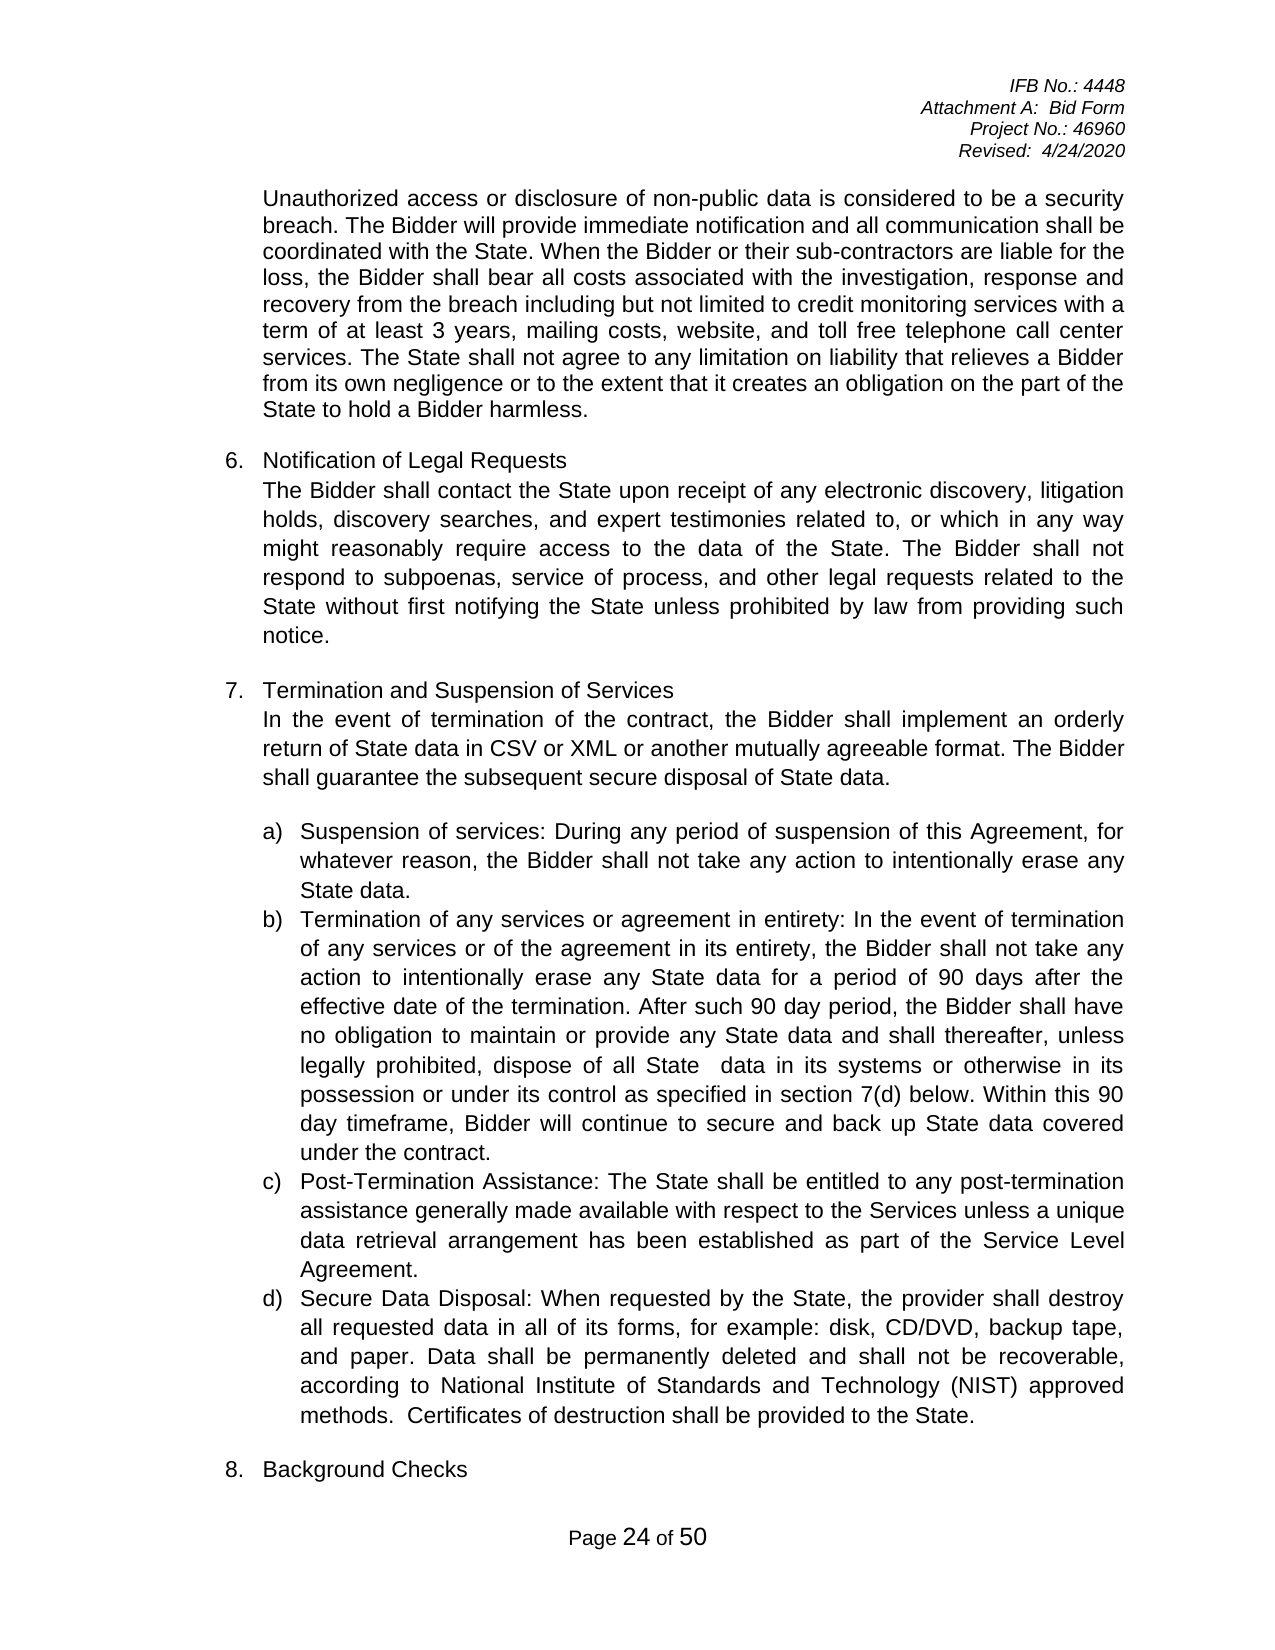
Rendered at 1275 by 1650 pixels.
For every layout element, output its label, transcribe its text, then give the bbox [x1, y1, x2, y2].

list Termination of any services or agreement in entirety: In the event of termination of any services or of the agreement in its entirety, the Bidder shall not take any action to intentionally erase any State data for a period of 90 days after the effective date of the termination. After such 90 day period, the Bidder shall have no obligation to maintain or provide any State data and shall thereafter, unless legally prohibited, dispose of all State data in its systems or otherwise in its possession or under its control as specified in section 7(d) below. Within this 90 day timeframe, Bidder will continue to secure and back up State data covered under the contract. [262, 906, 1125, 1166]
list Background Checks [225, 1456, 1125, 1482]
list Unauthorized access or disclosure of non-public data is considered to be a security breach. The Bidder will provide immediate notification and all communication shall be coordinated with the State. When the Bidder or their sub-contractors are liable for the loss, the Bidder shall bear all costs associated with the investigation, response and recovery from the breach including but not limited to credit monitoring services with a term of at least 3 years, mailing costs, website, and toll free telephone call center services. The State shall not agree to any limitation on liability that relieves a Bidder from its own negligence or to the extent that it creates an obligation on the part of the State to hold a Bidder harmless. [262, 185, 1125, 422]
list In the event of termination of the contract, the Bidder shall implement an orderly return of State data in CSV or XML or another mutually agreeable format. The Bidder shall guarantee the subsequent secure disposal of State data. [262, 706, 1125, 791]
list Notification of Legal Requests [225, 447, 1125, 474]
list Secure Data Disposal: When requested by the State, the provider shall destroy all requested data in all of its forms, for example: disk, CD/DVD, backup tape, and paper. Data shall be permanently deleted and shall not be recoverable, according to National Institute of Standards and Technology (NIST) approved methods. Certificates of destruction shall be provided to the State. [262, 1285, 1125, 1428]
list Termination and Suspension of Services [225, 677, 1125, 703]
list The Bidder shall contact the State upon receipt of any electronic discovery, litigation holds, discovery searches, and expert testimonies related to, or which in any way might reasonably require access to the data of the State. The Bidder shall not respond to subpoenas, service of process, and other legal requests related to the State without first notifying the State unless prohibited by law from providing such notice. [262, 477, 1125, 649]
list Post-Termination Assistance: The State shall be entitled to any post-termination assistance generally made available with respect to the Services unless a unique data retrieval arrangement has been established as part of the Service Level Agreement. [262, 1168, 1125, 1282]
list Suspension of services: During any period of suspension of this Agreement, for whatever reason, the Bidder shall not take any action to intentionally erase any State data. [262, 818, 1125, 903]
